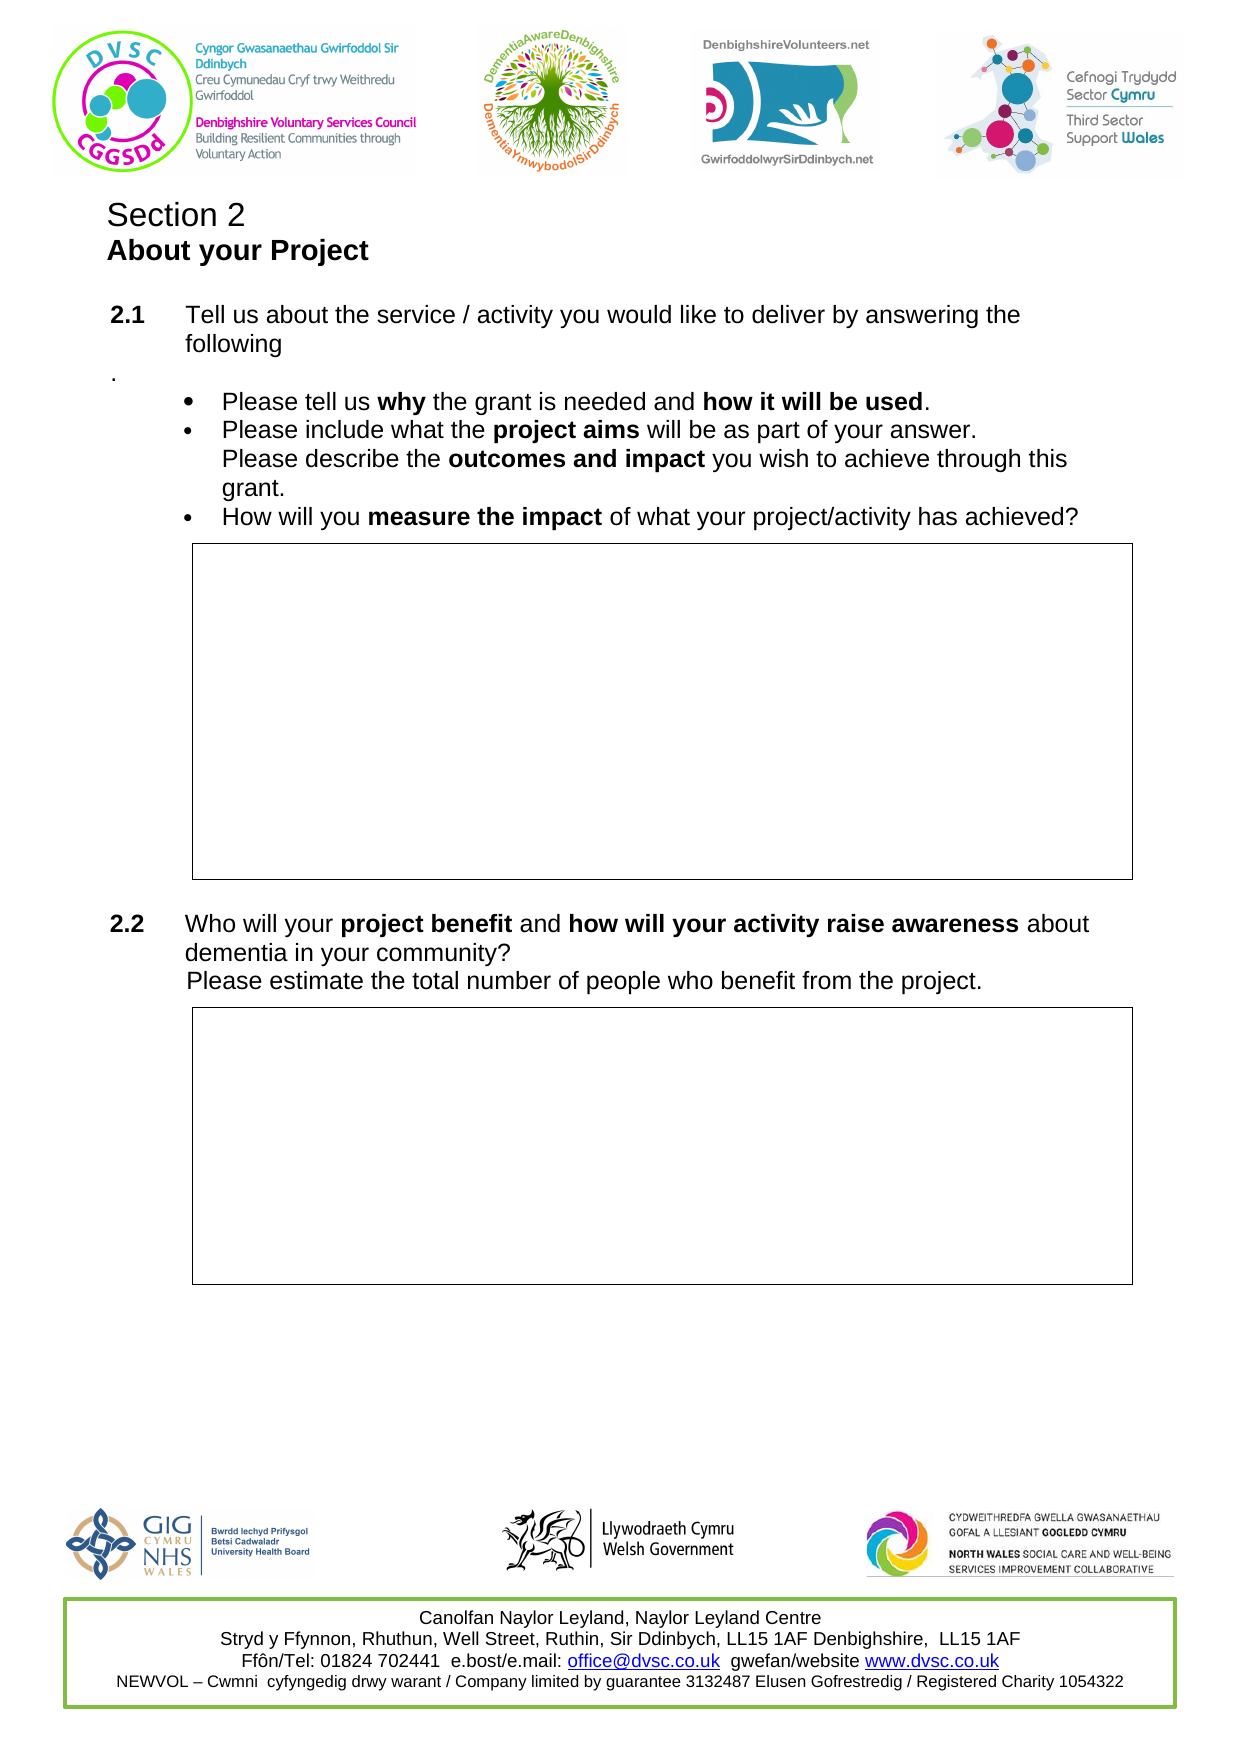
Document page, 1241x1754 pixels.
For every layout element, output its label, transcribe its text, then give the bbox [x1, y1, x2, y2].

picture [497, 1501, 740, 1584]
table_cell 2.2 Who will your project benefit and how will your activity raise awareness about dementia in your community? Please estimate the total number of people who benefit from the project. [98, 879, 1133, 995]
picture [51, 26, 416, 175]
table_header 2.1 Tell us about the service / activity you would like to deliver by answering the following . Please tell us why the grant is needed and how it will be used. Please include what the project aims will be as part of your answer. Please describe the outcomes and impact you wish to achieve through this grant. How will you measure the impact of what your project/activity has achieved? [99, 300, 1133, 531]
picture [935, 30, 1184, 178]
list About your Project [106, 233, 1134, 267]
text Section 2 [106, 195, 1134, 233]
table_header [193, 544, 1132, 879]
table_header [193, 1008, 1132, 1284]
picture [866, 1511, 1174, 1577]
picture [691, 28, 879, 172]
picture [66, 1508, 315, 1580]
picture [476, 26, 628, 175]
